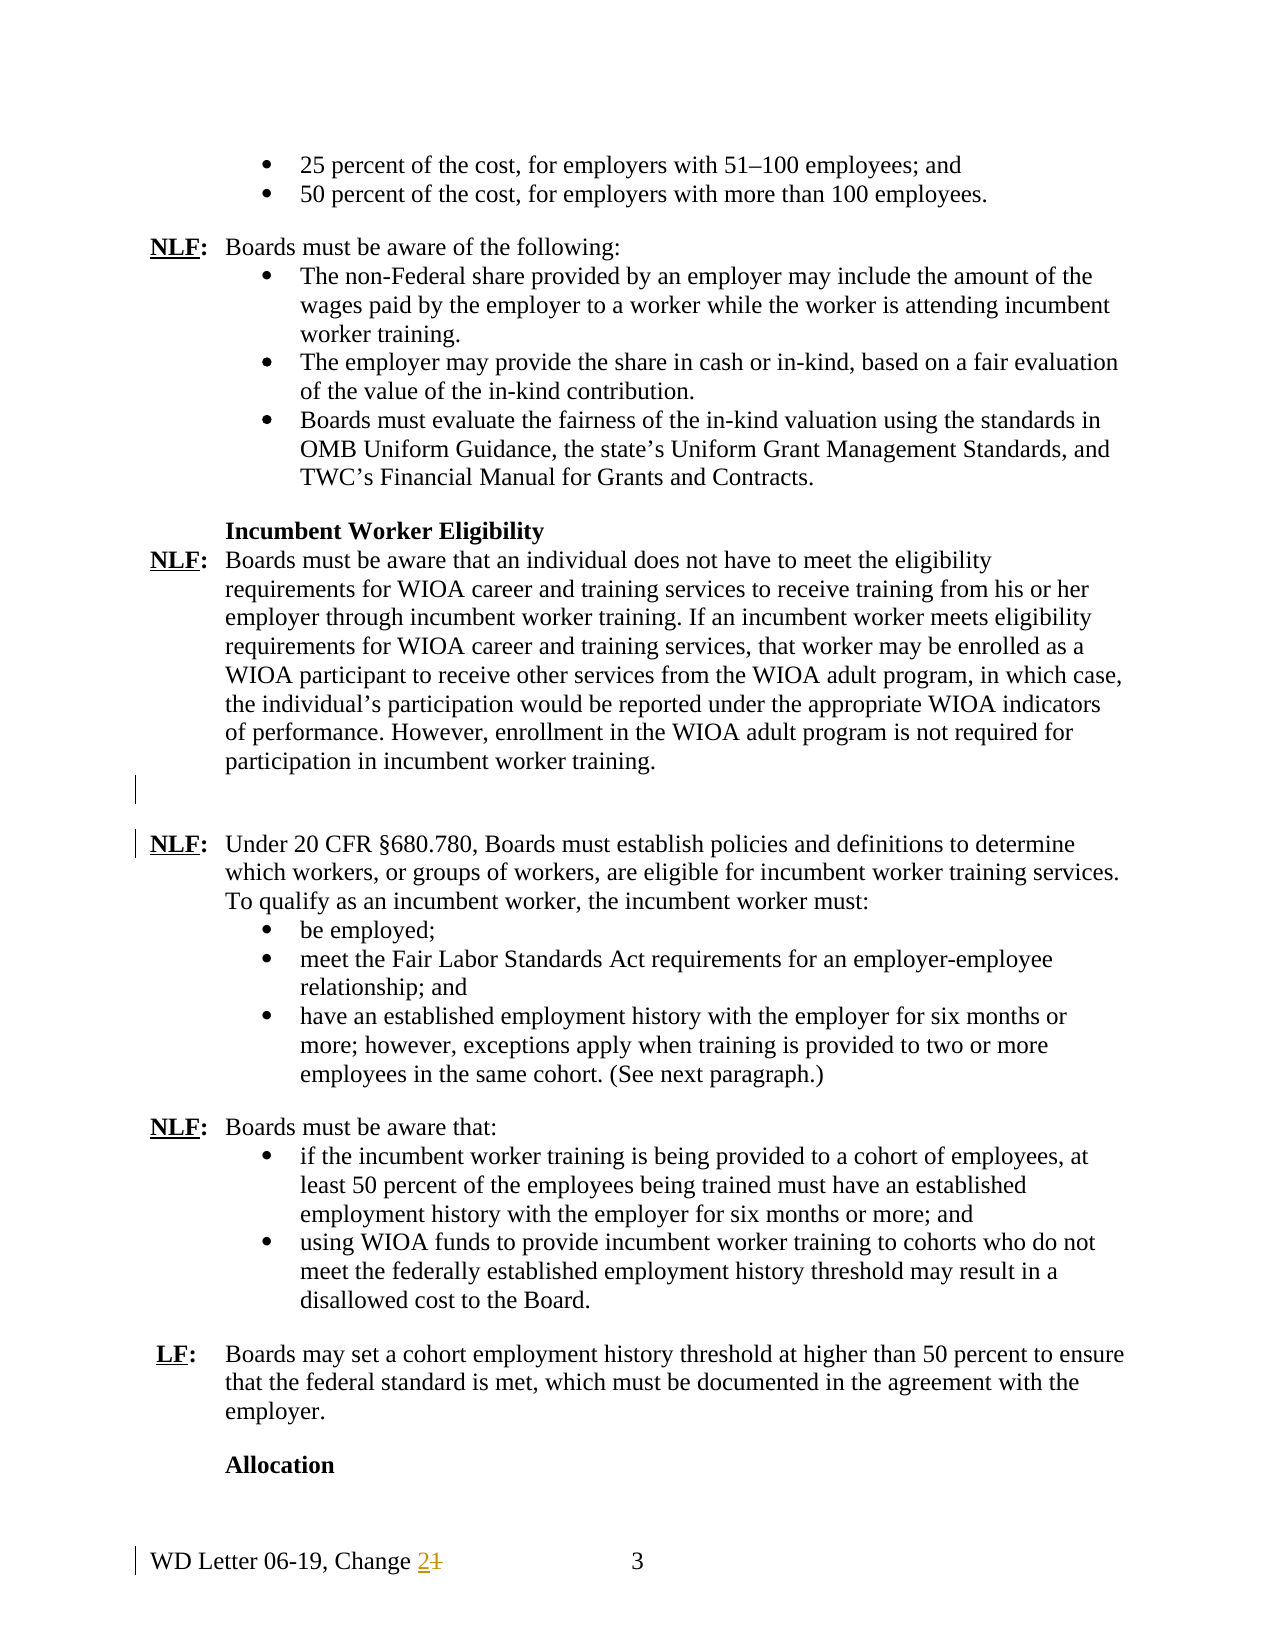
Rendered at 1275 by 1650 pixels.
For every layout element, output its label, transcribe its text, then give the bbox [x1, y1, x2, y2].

list 25 percent of the cost, for employers with 51–100 employees; and [262, 150, 1125, 179]
list be employed; [262, 915, 1125, 944]
list using WIOA funds to provide incumbent worker training to cohorts who do not meet the federally established employment history threshold may result in a disallowed cost to the Board. [262, 1227, 1125, 1314]
text NLF: Boards must be aware that an individual does not have to meet the eligibility requirements for WIOA career and training services to receive training from his or her employer through incumbent worker training. If an incumbent worker meets eligibility requirements for WIOA career and training services, that worker may be enrolled as a WIOA participant to receive other services from the WIOA adult program, in which case, the individual’s participation would be reported under the appropriate WIOA indicators of performance. However, enrollment in the WIOA adult program is not required for participation in incumbent worker training. [150, 545, 1125, 775]
list meet the Fair Labor Standards Act requirements for an employer-employee relationship; and [262, 944, 1125, 1001]
list The employer may provide the share in cash or in-kind, based on a fair evaluation of the value of the in-kind contribution. [262, 347, 1125, 405]
text Incumbent Worker Eligibility [225, 516, 1125, 545]
list Boards must evaluate the fairness of the in-kind valuation using the standards in OMB Uniform Guidance, the state’s Uniform Grant Management Standards, and TWC’s Financial Manual for Grants and Contracts. [262, 405, 1125, 491]
text LF: Boards may set a cohort employment history threshold at higher than 50 percent to ensure that the federal standard is met, which must be documented in the agreement with the employer. [150, 1339, 1125, 1425]
list if the incumbent worker training is being provided to a cohort of employees, at least 50 percent of the employees being trained must have an established employment history with the employer for six months or more; and [262, 1141, 1125, 1227]
list The non-Federal share provided by an employer may include the amount of the wages paid by the employer to a worker while the worker is attending incumbent worker training. [262, 261, 1125, 347]
text NLF: Boards must be aware of the following: [150, 232, 1125, 261]
text NLF: Boards must be aware that: [150, 1112, 1125, 1141]
text Allocation [225, 1450, 1125, 1479]
list have an established employment history with the employer for six months or more; however, exceptions apply when training is provided to two or more employees in the same cohort. (See next paragraph.) [262, 1001, 1125, 1087]
text NLF: Under 20 CFR §680.780, Boards must establish policies and definitions to determine which workers, or groups of workers, are eligible for incumbent worker training services. To qualify as an incumbent worker, the incumbent worker must: [150, 829, 1125, 915]
list 50 percent of the cost, for employers with more than 100 employees. [262, 179, 1125, 207]
